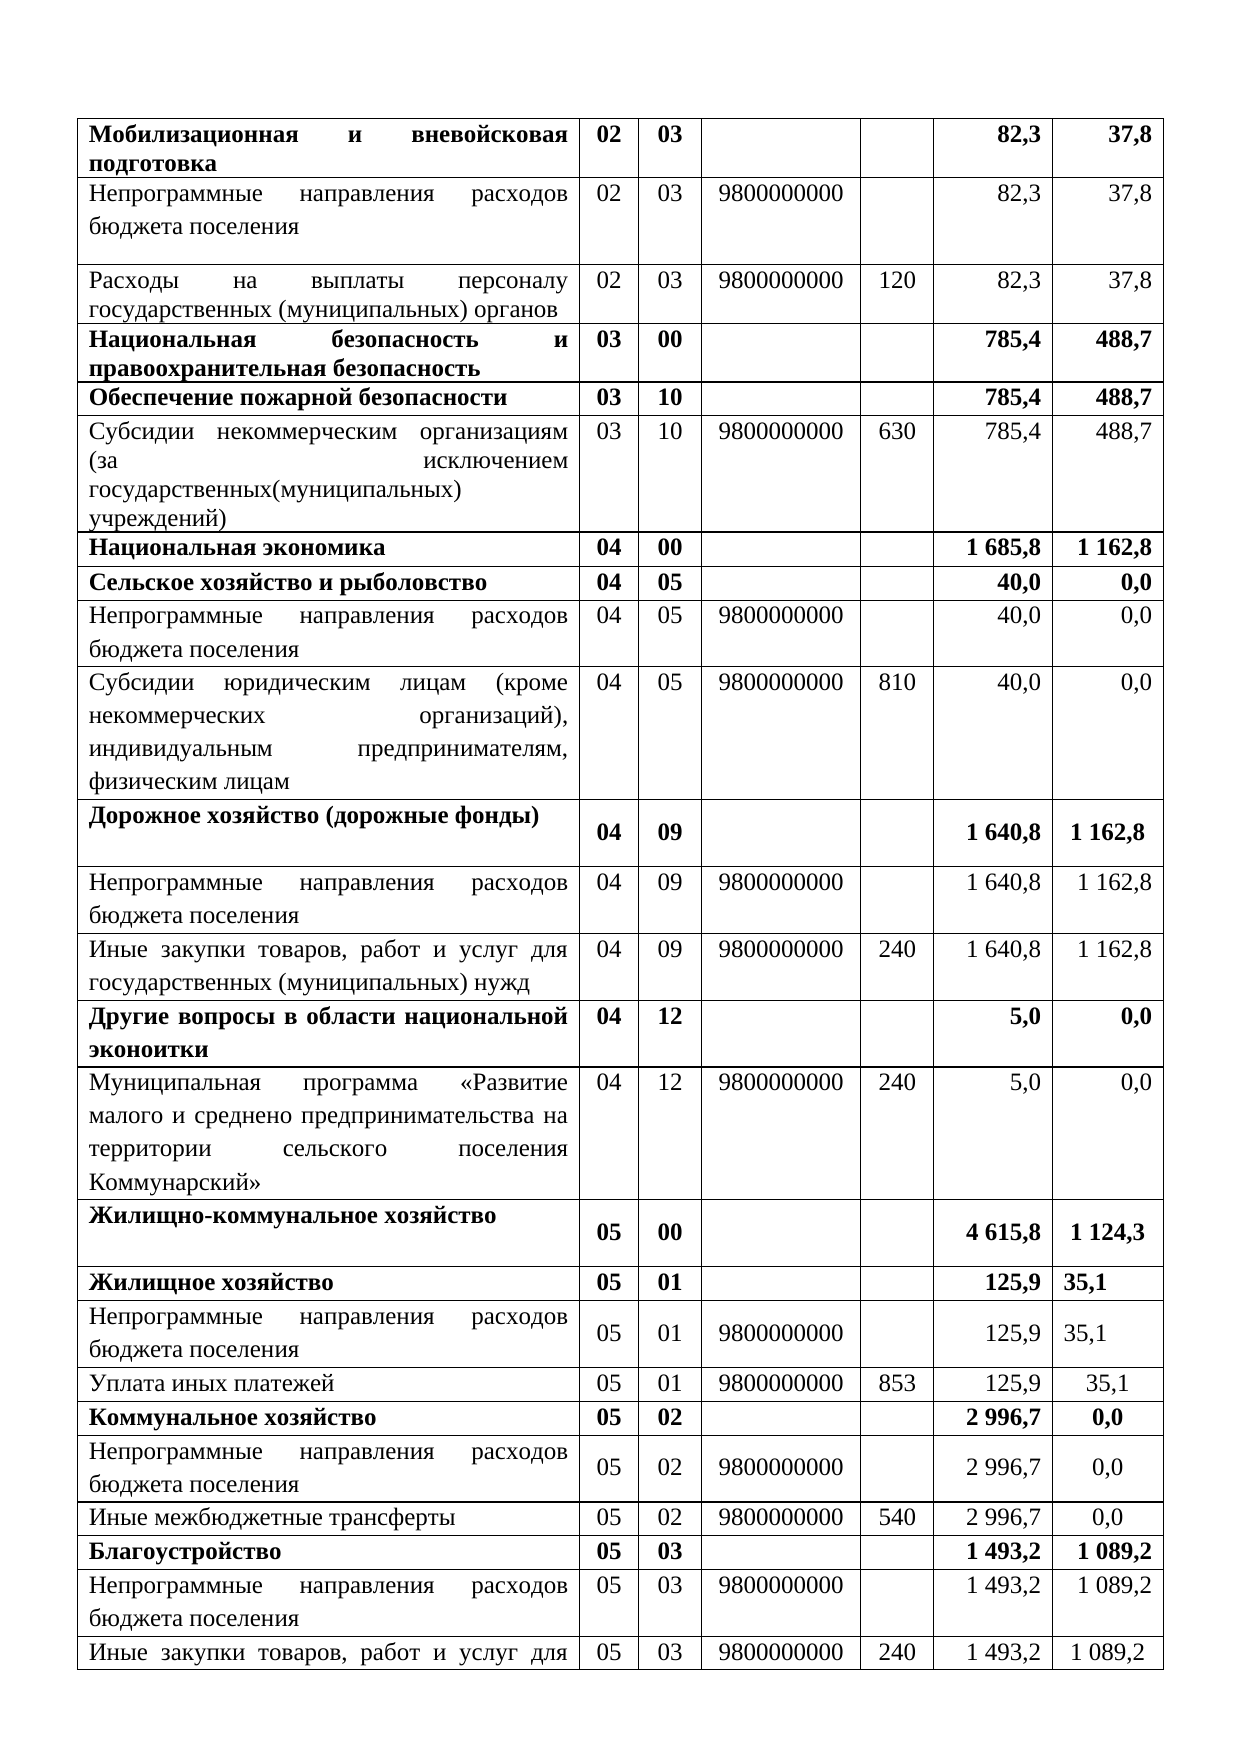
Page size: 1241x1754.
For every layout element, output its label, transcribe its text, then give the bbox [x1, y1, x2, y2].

table_cell 1 685,8 [934, 533, 1052, 566]
table_cell Коммунальное хозяйство [78, 1402, 579, 1435]
table_cell 9800000000 [702, 416, 860, 531]
table_cell 35,1 [1053, 1267, 1163, 1300]
table_cell Муниципальная программа «Развитие малого и среднено предпринимательства на территории сельского поселения Коммунарский» [78, 1068, 579, 1199]
table_cell 2 996,7 [934, 1503, 1052, 1535]
table_cell [861, 1267, 933, 1300]
table_cell 12 [639, 1068, 701, 1199]
table_cell Национальная безопасность и правоохранительная безопасность [78, 324, 579, 381]
table_cell 240 [861, 934, 933, 1000]
table_cell 02 [580, 119, 638, 177]
table_cell [702, 533, 860, 566]
table_cell 1 089,2 [1053, 1637, 1163, 1669]
table_cell 05 [580, 1570, 638, 1636]
table_cell Непрограммные направления расходов бюджета поселения [78, 1436, 579, 1501]
table_cell 00 [639, 533, 701, 566]
table_cell 0,0 [1053, 1503, 1163, 1535]
table_cell [702, 1536, 860, 1569]
table_cell 9800000000 [702, 1637, 860, 1669]
table_cell 03 [639, 1536, 701, 1569]
table_cell [861, 383, 933, 415]
table_cell 9800000000 [702, 1436, 860, 1501]
table_cell 00 [639, 324, 701, 381]
table_cell 9800000000 [702, 1570, 860, 1636]
table_cell [702, 1402, 860, 1435]
table_cell [702, 800, 860, 866]
table_cell 02 [580, 178, 638, 264]
table_cell 9800000000 [702, 1368, 860, 1401]
table_cell 1 493,2 [934, 1570, 1052, 1636]
table_cell Обеспечение пожарной безопасности [78, 383, 579, 415]
table_cell 785,4 [934, 416, 1052, 531]
table_cell 0,0 [1053, 1436, 1163, 1501]
table_cell 785,4 [934, 324, 1052, 381]
table_cell 37,8 [1053, 178, 1163, 264]
table_cell 09 [639, 800, 701, 866]
table_cell 9800000000 [702, 1301, 860, 1367]
table_cell Расходы на выплаты персоналу государственных (муниципальных) органов [78, 265, 579, 323]
table_cell 1 162,8 [1053, 800, 1163, 866]
table_cell 1 162,8 [1053, 533, 1163, 566]
table_cell 05 [580, 1402, 638, 1435]
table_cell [78, 1637, 579, 1669]
table_cell 05 [580, 1267, 638, 1300]
table_cell 05 [639, 667, 701, 799]
table_cell [861, 800, 933, 866]
table_cell 03 [639, 265, 701, 323]
table_cell Непрограммные направления расходов бюджета поселения [78, 1301, 579, 1367]
table_cell [702, 119, 860, 177]
table_cell Непрограммные направления расходов бюджета поселения [78, 1570, 579, 1636]
table_cell 125,9 [934, 1267, 1052, 1300]
table_cell 1 640,8 [934, 867, 1052, 933]
table_cell 04 [580, 1068, 638, 1199]
table_cell 1 640,8 [934, 800, 1052, 866]
table_cell 1 089,2 [1053, 1570, 1163, 1636]
table_cell 05 [639, 567, 701, 599]
table_cell Субсидии юридическим лицам (кроме некоммерческих организаций), индивидуальным предпринимателям, физическим лицам [78, 667, 579, 799]
table_cell 03 [580, 383, 638, 415]
table_cell 9800000000 [702, 667, 860, 799]
table_cell 03 [639, 178, 701, 264]
table_cell 785,4 [934, 383, 1052, 415]
table_cell 01 [639, 1368, 701, 1401]
table_cell 1 640,8 [934, 934, 1052, 1000]
table_cell 05 [580, 1503, 638, 1535]
table_cell 1 162,8 [1053, 867, 1163, 933]
table_cell 0,0 [1053, 667, 1163, 799]
table_cell 05 [639, 601, 701, 666]
table_cell Сельское хозяйство и рыболовство [78, 567, 579, 599]
table_cell 09 [639, 934, 701, 1000]
table_cell 35,1 [1053, 1301, 1163, 1367]
table_cell 488,7 [1053, 324, 1163, 381]
table_cell [861, 1536, 933, 1569]
table_cell 04 [580, 1001, 638, 1066]
table_cell 04 [580, 800, 638, 866]
table_cell 5,0 [934, 1068, 1052, 1199]
table_cell 37,8 [1053, 119, 1163, 177]
table_cell 1 089,2 [1053, 1536, 1163, 1569]
table_cell 01 [639, 1301, 701, 1367]
table_cell 02 [639, 1402, 701, 1435]
table_cell 488,7 [1053, 416, 1163, 531]
table_cell 40,0 [934, 601, 1052, 666]
table_cell 04 [580, 934, 638, 1000]
table_cell 125,9 [934, 1368, 1052, 1401]
table_cell [861, 1001, 933, 1066]
table_cell 125,9 [934, 1301, 1052, 1367]
table_cell 10 [639, 383, 701, 415]
table_cell 1 493,2 [934, 1637, 1052, 1669]
table_cell [861, 533, 933, 566]
table_cell [861, 1200, 933, 1266]
table_cell Жилищное хозяйство [78, 1267, 579, 1300]
table_cell [702, 1267, 860, 1300]
table_cell 40,0 [934, 667, 1052, 799]
table_cell [861, 567, 933, 599]
table_cell [702, 383, 860, 415]
table_cell 240 [861, 1637, 933, 1669]
table_cell [861, 1301, 933, 1367]
table_cell 0,0 [1053, 1001, 1163, 1066]
table_cell [861, 1402, 933, 1435]
table_cell [861, 119, 933, 177]
table_cell 82,3 [934, 119, 1052, 177]
table_cell 04 [580, 533, 638, 566]
table_cell 02 [639, 1436, 701, 1501]
table_cell [861, 601, 933, 666]
table_cell Другие вопросы в области национальной эконоитки [78, 1001, 579, 1066]
table_cell 04 [580, 567, 638, 599]
table_cell 9800000000 [702, 601, 860, 666]
table_cell 82,3 [934, 265, 1052, 323]
table_cell 09 [639, 867, 701, 933]
table_cell 2 996,7 [934, 1402, 1052, 1435]
table_cell 05 [580, 1637, 638, 1669]
table_cell 9800000000 [702, 1068, 860, 1199]
table_cell 120 [861, 265, 933, 323]
table_cell 0,0 [1053, 1402, 1163, 1435]
table_cell [861, 1570, 933, 1636]
table_cell Уплата иных платежей [78, 1368, 579, 1401]
table_cell Иные закупки товаров, работ и услуг для государственных (муниципальных) нужд [78, 934, 579, 1000]
table_cell [702, 567, 860, 599]
table_cell 1 162,8 [1053, 934, 1163, 1000]
table_cell 9800000000 [702, 178, 860, 264]
table_cell 9800000000 [702, 867, 860, 933]
table_cell 02 [580, 265, 638, 323]
table_cell 4 615,8 [934, 1200, 1052, 1266]
table_cell 00 [639, 1200, 701, 1266]
table_cell 04 [580, 867, 638, 933]
table_cell 810 [861, 667, 933, 799]
table_cell 853 [861, 1368, 933, 1401]
table_cell 10 [639, 416, 701, 531]
table_cell Благоустройство [78, 1536, 579, 1569]
table_cell 03 [639, 1637, 701, 1669]
table_cell 0,0 [1053, 601, 1163, 666]
table_cell 03 [639, 119, 701, 177]
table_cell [78, 178, 579, 264]
table_cell 04 [580, 601, 638, 666]
table_cell [861, 324, 933, 381]
table_cell 02 [639, 1503, 701, 1535]
table_cell 82,3 [934, 178, 1052, 264]
table_cell 05 [580, 1200, 638, 1266]
table_cell 37,8 [1053, 265, 1163, 323]
table_cell Иные межбюджетные трансферты [78, 1503, 579, 1535]
table_cell [861, 1436, 933, 1501]
table_cell 0,0 [1053, 567, 1163, 599]
table_cell [702, 1001, 860, 1066]
table_cell [861, 178, 933, 264]
table_cell Непрограммные направления расходов бюджета поселения [78, 601, 579, 666]
table_cell 05 [580, 1368, 638, 1401]
table_cell 03 [580, 324, 638, 381]
table_cell [702, 324, 860, 381]
table_cell 1 124,3 [1053, 1200, 1163, 1266]
table_cell 9800000000 [702, 265, 860, 323]
table_cell 240 [861, 1068, 933, 1199]
table_cell 540 [861, 1503, 933, 1535]
table_cell Жилищно-коммунальное хозяйство [78, 1200, 579, 1266]
table_cell 05 [580, 1536, 638, 1569]
table_cell 03 [639, 1570, 701, 1636]
table_cell Дорожное хозяйство (дорожные фонды) [78, 800, 579, 866]
table_cell 488,7 [1053, 383, 1163, 415]
table_cell Мобилизационная и вневойсковая подготовка [78, 119, 579, 177]
table_cell Национальная экономика [78, 533, 579, 566]
table_cell 40,0 [934, 567, 1052, 599]
table_cell 05 [580, 1436, 638, 1501]
table_cell 630 [861, 416, 933, 531]
table_cell 5,0 [934, 1001, 1052, 1066]
table_cell [702, 1200, 860, 1266]
table_cell 9800000000 [702, 1503, 860, 1535]
table_cell 35,1 [1053, 1368, 1163, 1401]
table_cell Непрограммные направления расходов бюджета поселения [78, 867, 579, 933]
table_cell 2 996,7 [934, 1436, 1052, 1501]
table_cell 03 [580, 416, 638, 531]
table_cell 0,0 [1053, 1068, 1163, 1199]
table_cell 05 [580, 1301, 638, 1367]
table_cell 01 [639, 1267, 701, 1300]
table_cell 12 [639, 1001, 701, 1066]
table_cell 1 493,2 [934, 1536, 1052, 1569]
table_cell 04 [580, 667, 638, 799]
table_cell [861, 867, 933, 933]
table_cell 9800000000 [702, 934, 860, 1000]
table_cell Субсидии некоммерческим организациям (за исключением государственных(муниципальных) учреждений) [78, 416, 579, 531]
